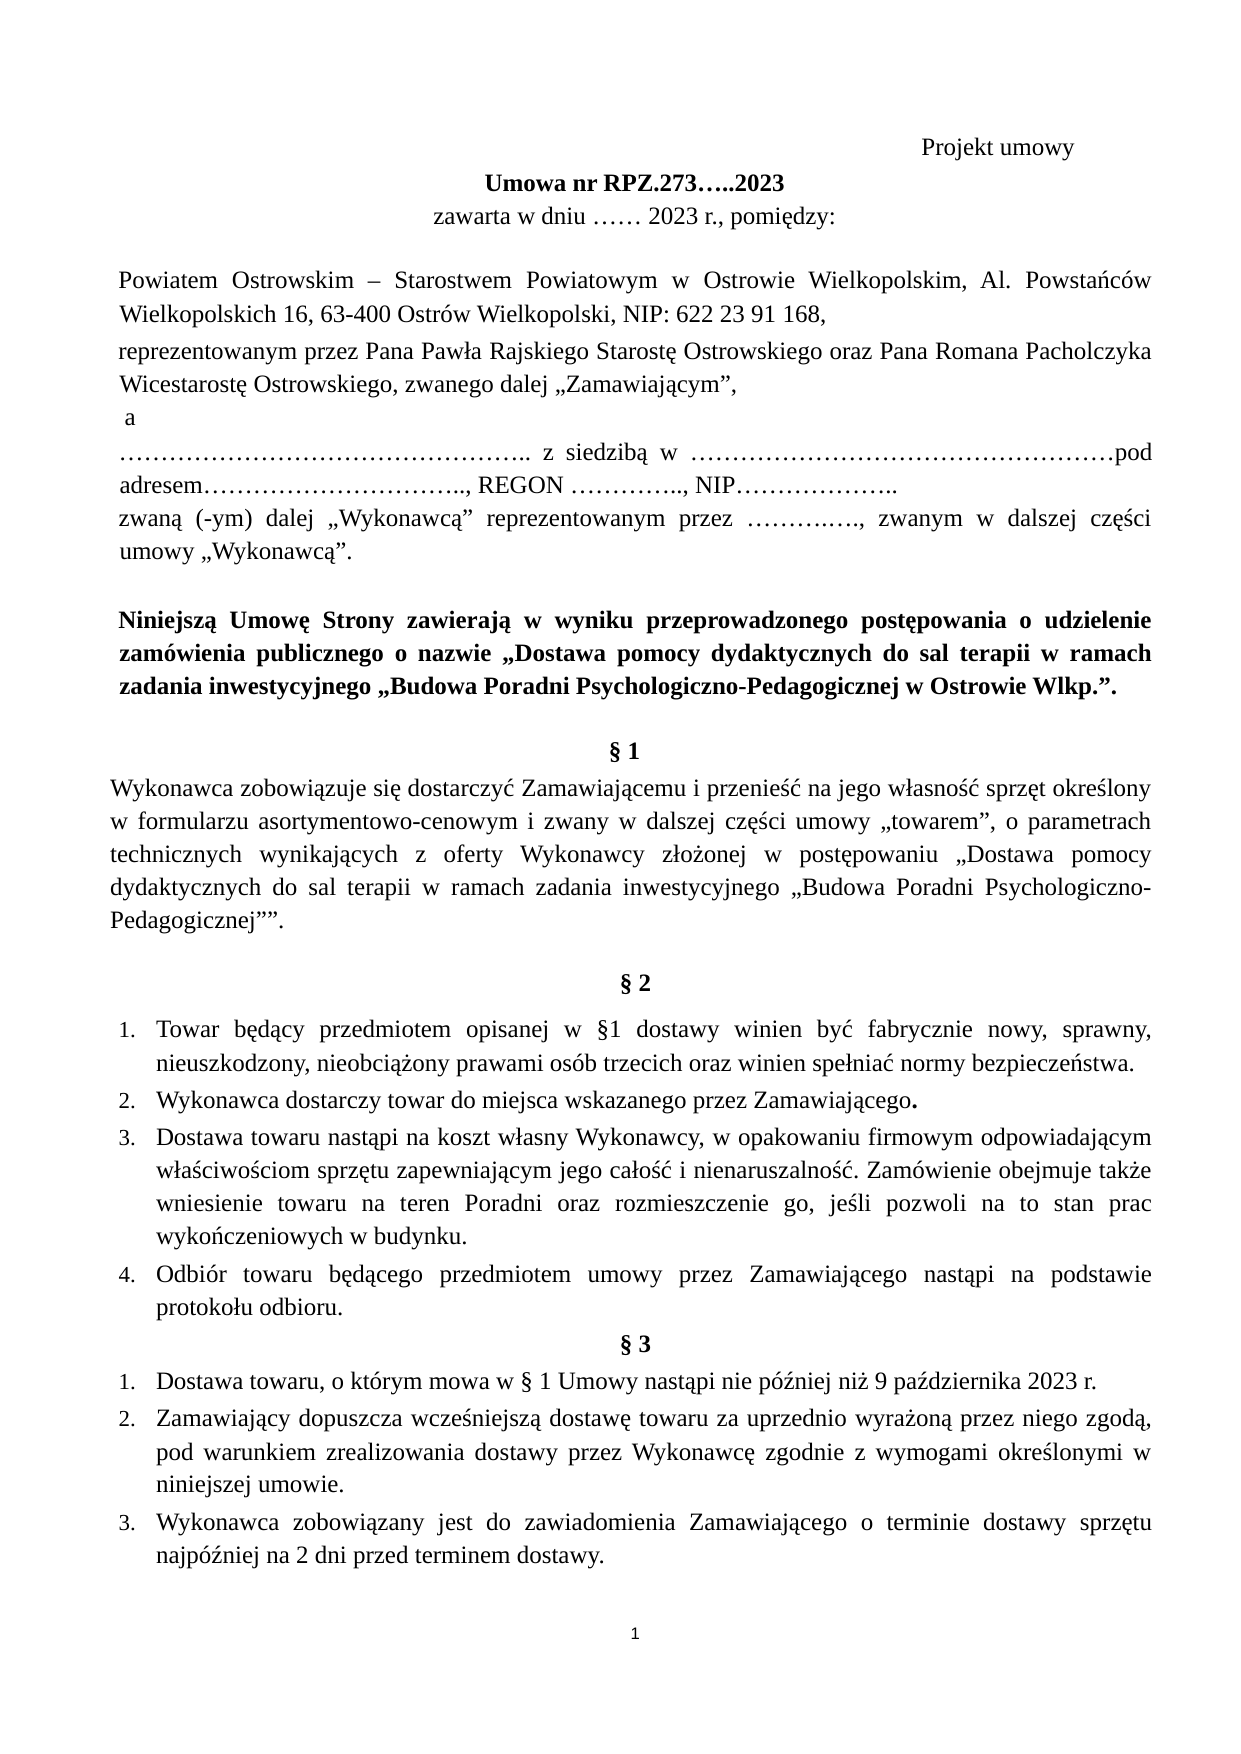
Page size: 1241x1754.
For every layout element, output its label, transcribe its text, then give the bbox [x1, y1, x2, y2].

list Odbiór towaru będącego przedmiotem umowy przez Zamawiającego nastąpi na podstawie protokołu odbioru. [118, 1259, 1152, 1321]
text zwaną (-ym) dalej „Wykonawcą” reprezentowanym przez ……….…., zwanym w dalszej części umowy „Wykonawcą”. [118, 503, 1152, 565]
list Zamawiający dopuszcza wcześniejszą dostawę towaru za uprzednio wyrażoną przez niego zgodą, pod warunkiem zrealizowania dostawy przez Wykonawcę zgodnie z wymogami określonymi w niniejszej umowie. [118, 1403, 1152, 1498]
subtitle § 2 [118, 968, 1152, 996]
list Wykonawca dostarczy towar do miejsca wskazanego przez Zamawiającego. [118, 1085, 1152, 1114]
text Wykonawca zobowiązuje się dostarczyć Zamawiającemu i przenieść na jego własność sprzęt określony w formularzu asortymentowo-cenowym i zwany w dalszej części umowy „towarem”, o parametrach technicznych wynikających z oferty Wykonawcy złożonej w postępowaniu „Dostawa pomocy dydaktycznych do sal terapii w ramach zadania inwestycyjnego „Budowa Poradni Psychologiczno-Pedagogicznej””. [110, 773, 1152, 934]
subtitle § 3 [118, 1329, 1152, 1358]
text Umowa nr RPZ.273…..2023 [117, 168, 1152, 196]
text § 1 [118, 736, 1152, 765]
text Powiatem Ostrowskim – Starostwem Powiatowym w Ostrowie Wielkopolskim, Al. Powstańców Wielkopolskich 16, 63-400 Ostrów Wielkopolski, NIP: 622 23 91 168, [118, 266, 1152, 327]
text Projekt umowy [118, 132, 1152, 161]
list Towar będący przedmiotem opisanej w §1 dostawy winien być fabrycznie nowy, sprawny, nieuszkodzony, nieobciążony prawami osób trzecich oraz winien spełniać normy bezpieczeństwa. [118, 1014, 1152, 1076]
text a [118, 402, 1152, 431]
text reprezentowanym przez Pana Pawła Rajskiego Starostę Ostrowskiego oraz Pana Romana Pacholczyka Wicestarostę Ostrowskiego, zwanego dalej „Zamawiającym”, [118, 336, 1152, 398]
text ………………………………………….. z siedzibą w ……………………………………………pod adresem………………………….., REGON ………….., NIP……………….. [118, 437, 1152, 498]
text zawarta w dniu …… 2023 r., pomiędzy: [117, 201, 1152, 229]
text Niniejszą Umowę Strony zawierają w wyniku przeprowadzonego postępowania o udzielenie zamówienia publicznego o nazwie „Dostawa pomocy dydaktycznych do sal terapii w ramach zadania inwestycyjnego „Budowa Poradni Psychologiczno-Pedagogicznej w Ostrowie Wlkp.”. [118, 605, 1152, 700]
list Dostawa towaru, o którym mowa w § 1 Umowy nastąpi nie później niż 9 października 2023 r. [118, 1366, 1152, 1395]
list Wykonawca zobowiązany jest do zawiadomienia Zamawiającego o terminie dostawy sprzętu najpóźniej na 2 dni przed terminem dostawy. [118, 1507, 1152, 1569]
list Dostawa towaru nastąpi na koszt własny Wykonawcy, w opakowaniu firmowym odpowiadającym właściwościom sprzętu zapewniającym jego całość i nienaruszalność. Zamówienie obejmuje także wniesienie towaru na teren Poradni oraz rozmieszczenie go, jeśli pozwoli na to stan prac wykończeniowych w budynku. [118, 1122, 1152, 1250]
